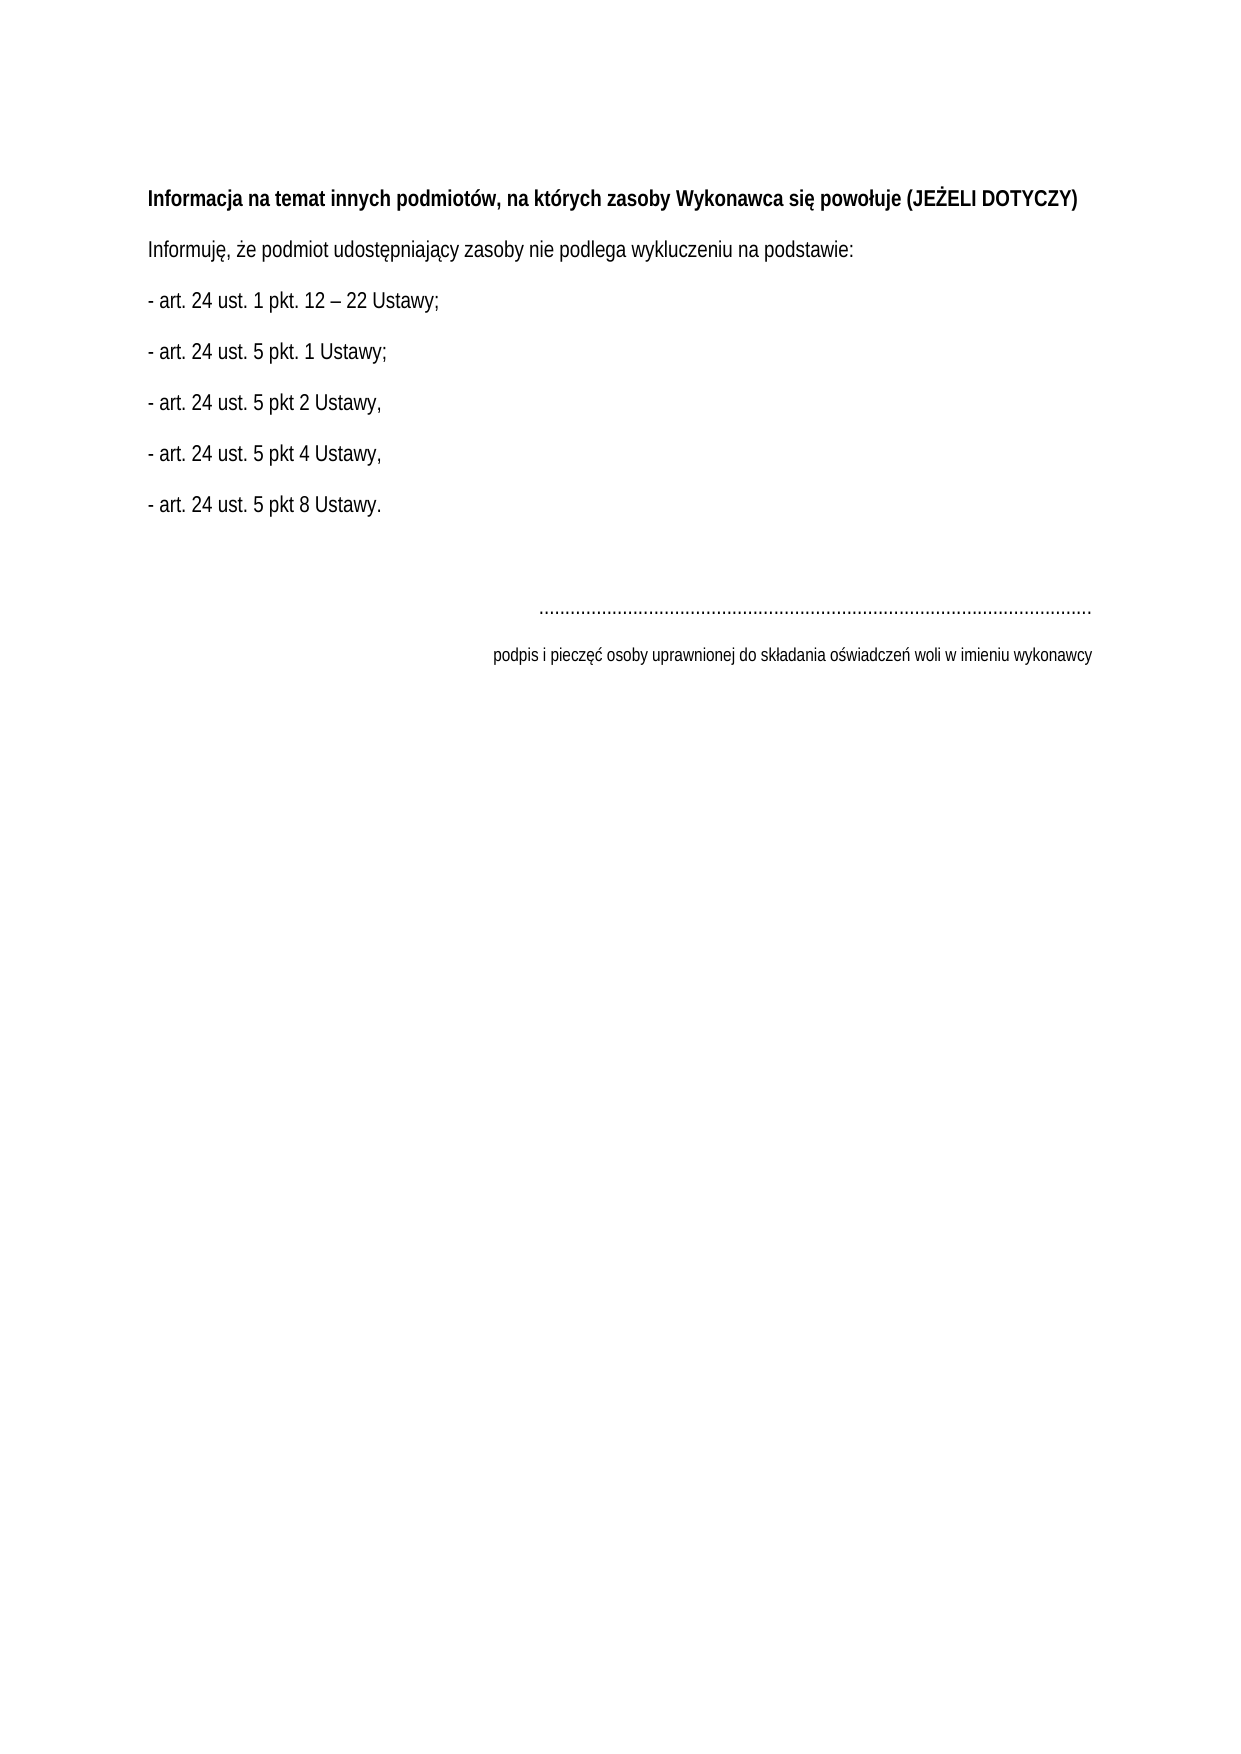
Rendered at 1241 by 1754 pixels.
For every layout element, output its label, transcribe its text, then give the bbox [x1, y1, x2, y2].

text - art. 24 ust. 5 pkt 4 Ustawy, [148, 440, 1092, 466]
text .......................................................................................................... [148, 593, 1092, 619]
text Informacja na temat innych podmiotów, na których zasoby Wykonawca się powołuje (JEŻELI DOTYCZY) [148, 185, 1092, 211]
text - art. 24 ust. 5 pkt 2 Ustawy, [148, 389, 1092, 415]
text - art. 24 ust. 5 pkt 8 Ustawy. [148, 491, 1092, 517]
text Informuję, że podmiot udostępniający zasoby nie podlega wykluczeniu na podstawie: [148, 236, 1092, 262]
text podpis i pieczęć osoby uprawnionej do składania oświadczeń woli w imieniu wykonawcy [148, 644, 1092, 666]
text - art. 24 ust. 5 pkt. 1 Ustawy; [148, 338, 1092, 364]
text - art. 24 ust. 1 pkt. 12 – 22 Ustawy; [148, 287, 1092, 313]
